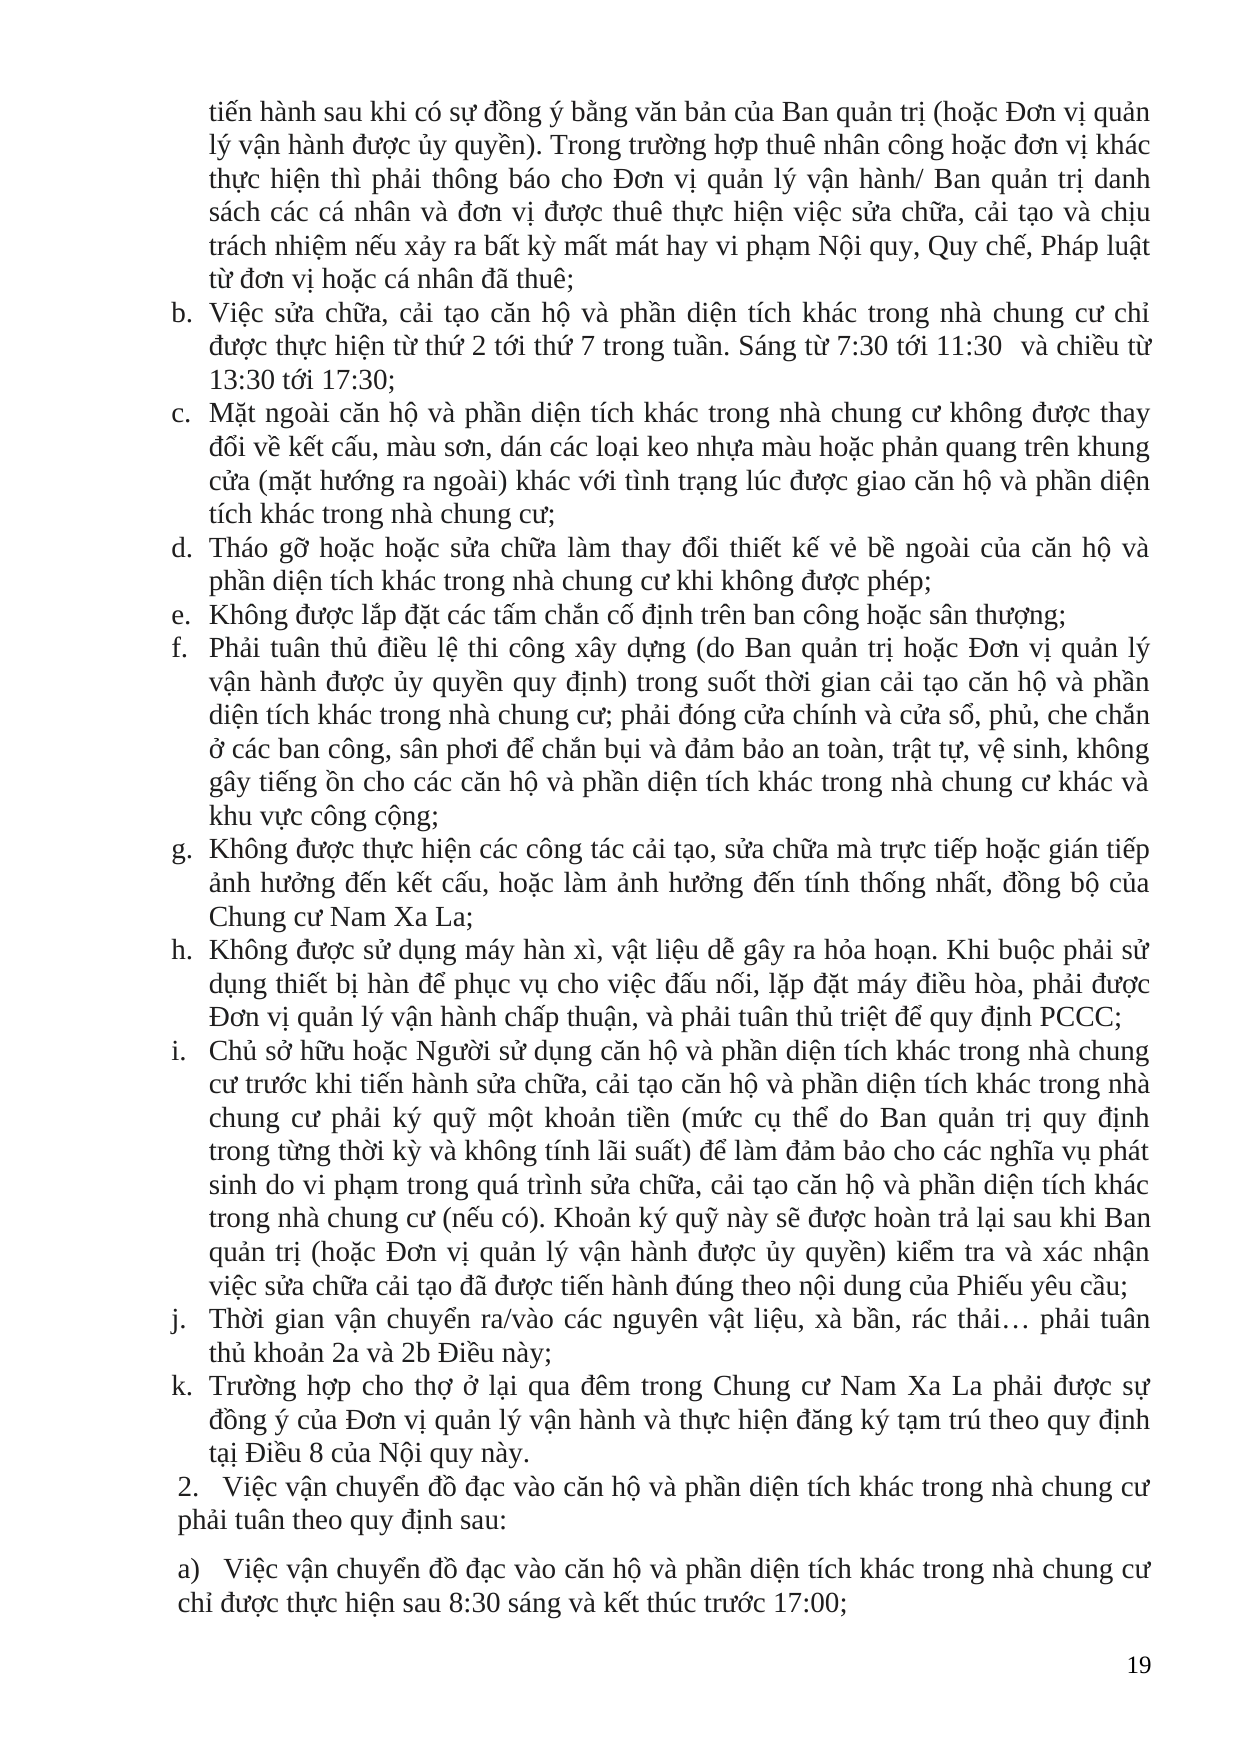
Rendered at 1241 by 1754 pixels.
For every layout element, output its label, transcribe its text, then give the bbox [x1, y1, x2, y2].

list Không được thực hiện các công tác cải tạo, sửa chữa mà trực tiếp hoặc gián tiếp ảnh hưởng đến kết cấu, hoặc làm ảnh hưởng đến tính thống nhất, đồng bộ của Chung cư Nam Xa La; [171, 832, 1152, 932]
list Việc sửa chữa, cải tạo căn hộ và phần diện tích khác trong nhà chung cư chỉ được thực hiện từ thứ 2 tới thứ 7 trong tuần. Sáng từ 7:30 tới 11:30 và chiều từ 13:30 tới 17:30; [171, 295, 1152, 396]
list Phải tuân thủ điều lệ thi công xây dựng (do Ban quản trị hoặc Đơn vị quản lý vận hành được ủy quyền quy định) trong suốt thời gian cải tạo căn hộ và phần diện tích khác trong nhà chung cư; phải đóng cửa chính và cửa sổ, phủ, che chắn ở các ban công, sân phơi để chắn bụi và đảm bảo an toàn, trật tự, vệ sinh, không gây tiếng ồn cho các căn hộ và phần diện tích khác trong nhà chung cư khác và khu vực công cộng; [171, 630, 1152, 832]
list Chủ sở hữu hoặc Người sử dụng căn hộ và phần diện tích khác trong nhà chung cư trước khi tiến hành sửa chữa, cải tạo căn hộ và phần diện tích khác trong nhà chung cư phải ký quỹ một khoản tiền (mức cụ thể do Ban quản trị quy định trong từng thời kỳ và không tính lãi suất) để làm đảm bảo cho các nghĩa vụ phát sinh do vi phạm trong quá trình sửa chữa, cải tạo căn hộ và phần diện tích khác trong nhà chung cư (nếu có). Khoản ký quỹ này sẽ được hoàn trả lại sau khi Ban quản trị (hoặc Đơn vị quản lý vận hành được ủy quyền) kiểm tra và xác nhận việc sửa chữa cải tạo đã được tiến hành đúng theo nội dung của Phiếu yêu cầu; [171, 1033, 1152, 1301]
text 2. Việc vận chuyển đồ đạc vào căn hộ và phần diện tích khác trong nhà chung cư phải tuân theo quy định sau: [177, 1469, 1152, 1536]
list Mặt ngoài căn hộ và phần diện tích khác trong nhà chung cư không được thay đổi về kết cấu, màu sơn, dán các loại keo nhựa màu hoặc phản quang trên khung cửa (mặt hướng ra ngoài) khác với tình trạng lúc được giao căn hộ và phần diện tích khác trong nhà chung cư; [171, 396, 1152, 530]
list Không được sử dụng máy hàn xì, vật liệu dễ gây ra hỏa hoạn. Khi buộc phải sử dụng thiết bị hàn để phục vụ cho việc đấu nối, lặp đặt máy điều hòa, phải được Đơn vị quản lý vận hành chấp thuận, và phải tuân thủ triệt để quy định PCCC; [171, 932, 1152, 1033]
text a) Việc vận chuyển đồ đạc vào căn hộ và phần diện tích khác trong nhà chung cư chỉ được thực hiện sau 8:30 sáng và kết thúc trước 17:00; [177, 1552, 1152, 1619]
list Không được lắp đặt các tấm chắn cố định trên ban công hoặc sân thượng; [171, 597, 1152, 630]
list Thời gian vận chuyển ra/vào các nguyên vật liệu, xà bần, rác thải… phải tuân thủ khoản 2a và 2b Điều này; [171, 1301, 1152, 1368]
list Tháo gỡ hoặc hoặc sửa chữa làm thay đổi thiết kế vẻ bề ngoài của căn hộ và phần diện tích khác trong nhà chung cư khi không được phép; [171, 530, 1152, 597]
list Trường hợp cho thợ ở lại qua đêm trong Chung cư Nam Xa La phải được sự đồng ý của Đơn vị quản lý vận hành và thực hiện đăng ký tạm trú theo quy định tạị Điều 8 của Nội quy này. [171, 1368, 1152, 1469]
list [171, 94, 1152, 295]
